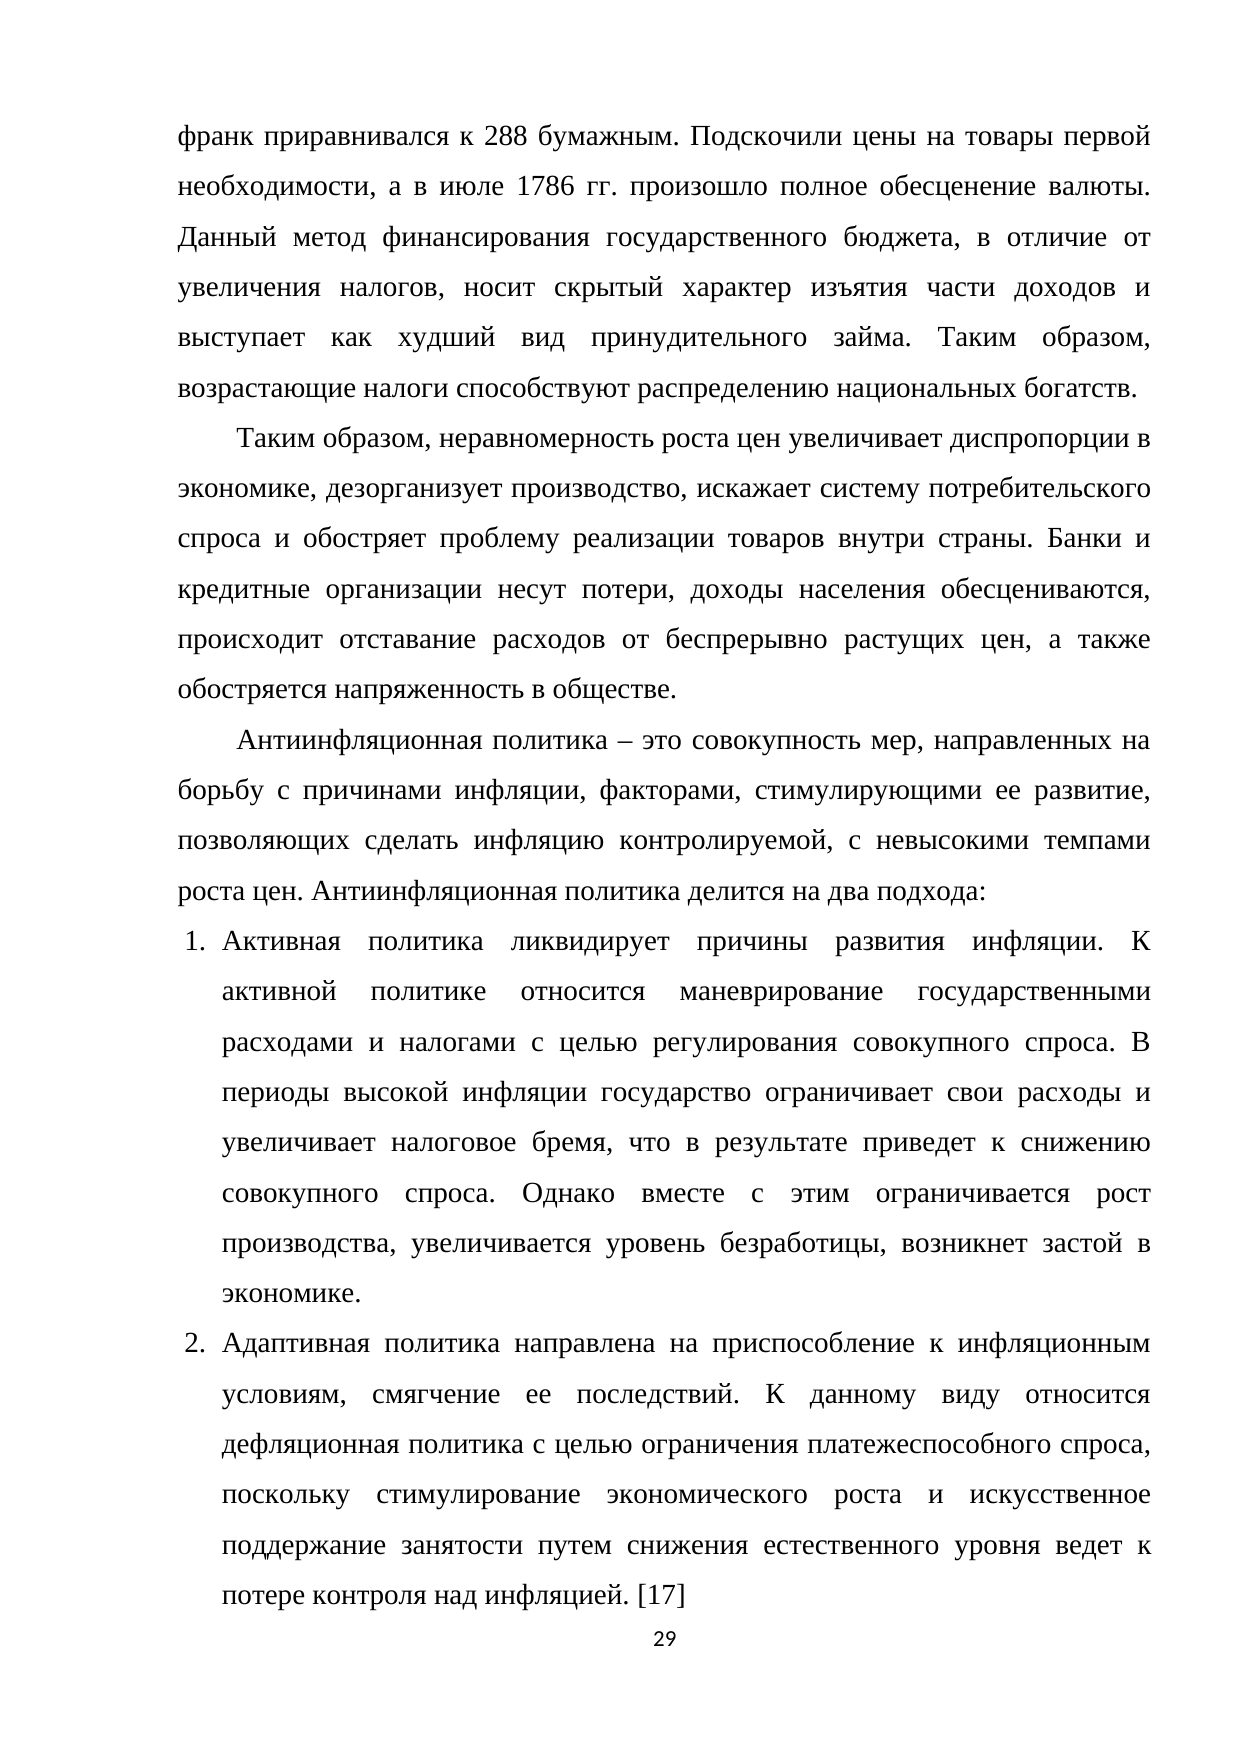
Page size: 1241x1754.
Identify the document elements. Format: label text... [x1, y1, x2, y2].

list Активная политика ликвидирует причины развития инфляции. К активной политике относится маневрирование государственными расходами и налогами с целью регулирования совокупного спроса. В периоды высокой инфляции государство ограничивает свои расходы и увеличивает налоговое бремя, что в результате приведет к снижению совокупного спроса. Однако вместе с этим ограничивается рост производства, увеличивается уровень безработицы, возникнет застой в экономике. [184, 923, 1152, 1309]
list Таким образом, неравномерность роста цен увеличивает диспропорции в экономике, дезорганизует производство, искажает систему потребительского спроса и обостряет проблему реализации товаров внутри страны. Банки и кредитные организации несут потери, доходы населения обесцениваются, происходит отставание расходов от беспрерывно растущих цен, а также обостряется напряженность в обществе. [177, 420, 1152, 705]
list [177, 118, 1152, 403]
list Антиинфляционная политика – это совокупность мер, направленных на борьбу с причинами инфляции, факторами, стимулирующими ее развитие, позволяющих сделать инфляцию контролируемой, с невысокими темпами роста цен. Антиинфляционная политика делится на два подхода: [177, 722, 1152, 906]
list Адаптивная политика направлена на приспособление к инфляционным условиям, смягчение ее последствий. К данному виду относится дефляционная политика с целью ограничения платежеспособного спроса, поскольку стимулирование экономического роста и искусственное поддержание занятости путем снижения естественного уровня ведет к потере контроля над инфляцией. [17] [184, 1326, 1152, 1611]
